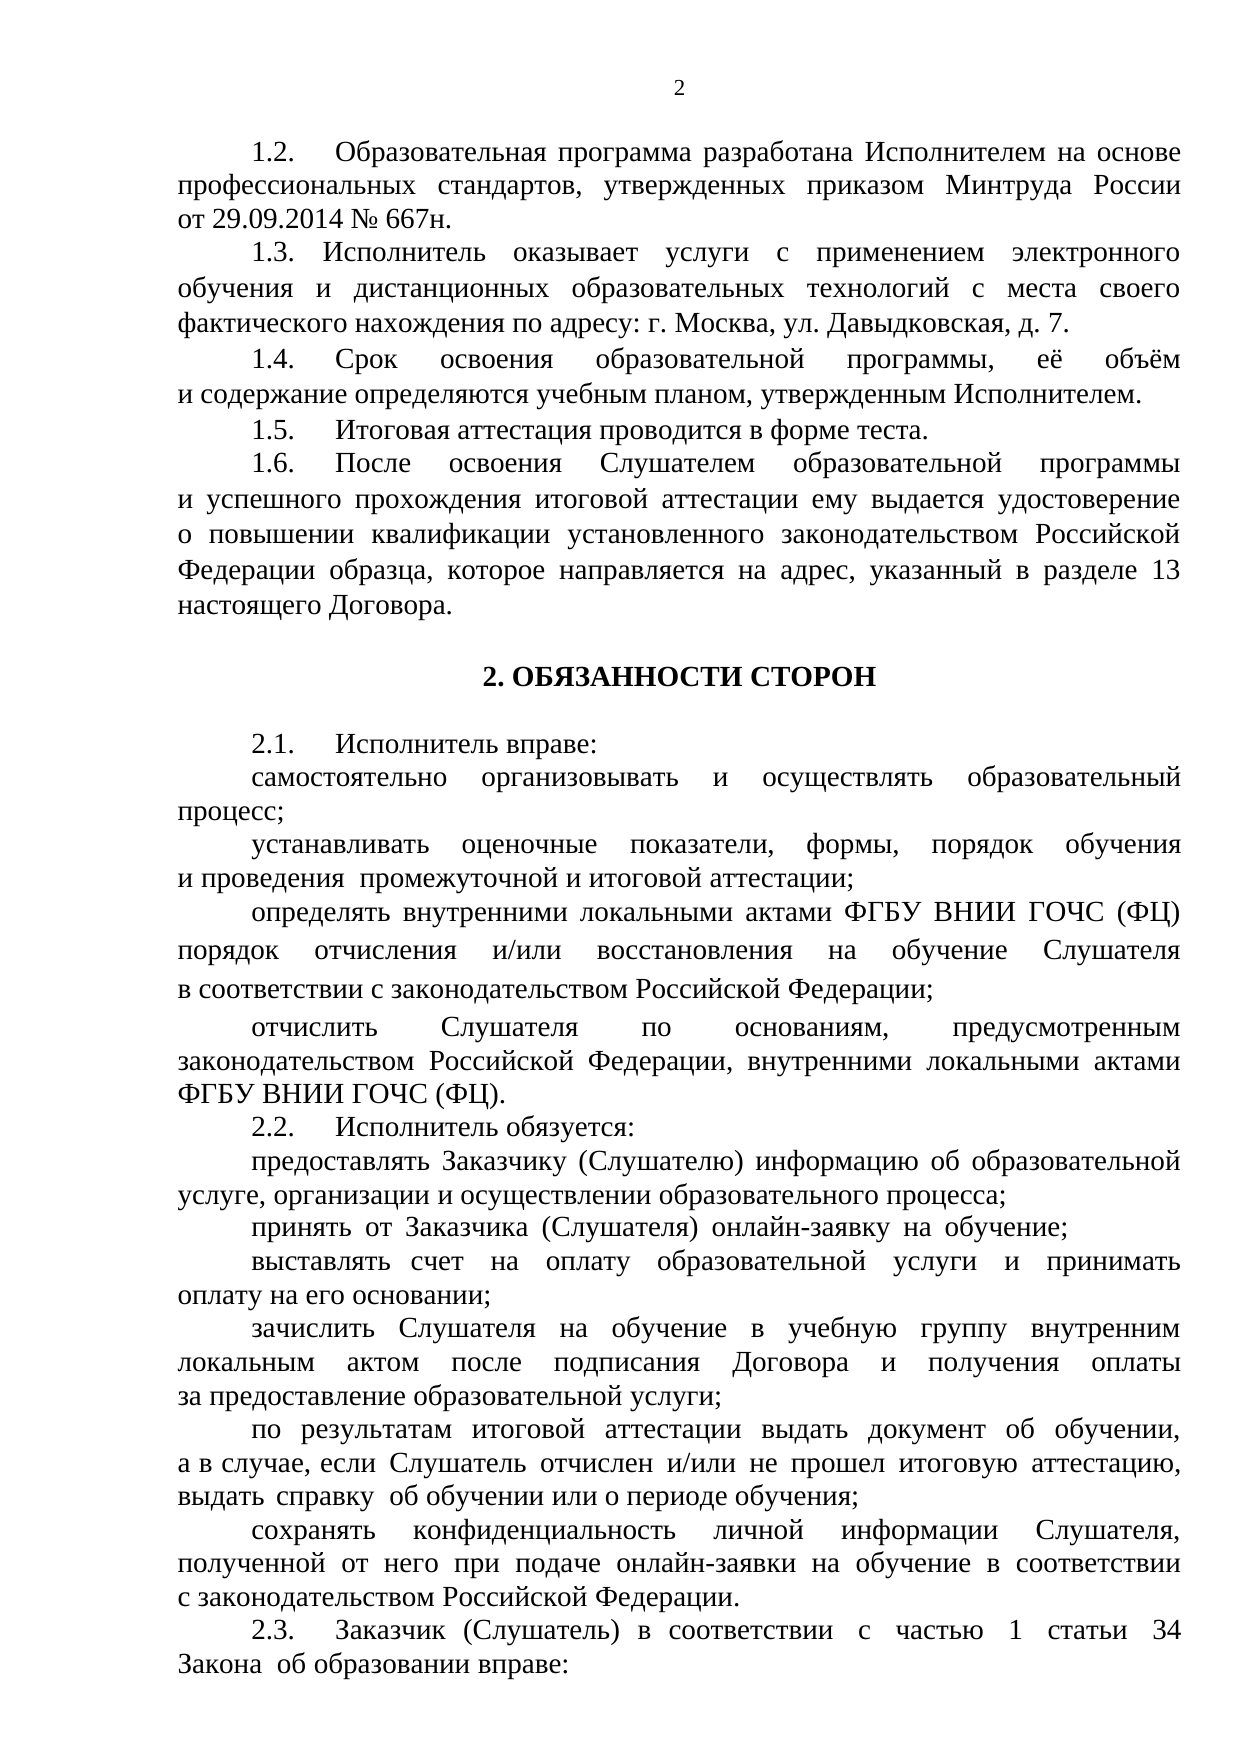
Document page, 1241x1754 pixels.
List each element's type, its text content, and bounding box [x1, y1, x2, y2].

text устанавливать оценочные показатели, формы, порядок обучения и проведения промежуточной и итоговой аттестации; [177, 827, 1181, 894]
list Итоговая аттестация проводится в форме теста. [210, 412, 1181, 445]
list Исполнитель обязуется: [177, 1110, 1181, 1143]
list Исполнитель оказывает услуги с применением электронного обучения и дистанционных образовательных технологий с места своего фактического нахождения по адресу: г. Москва, ул. Давыдковская, д. 7. [177, 234, 1181, 339]
text предоставлять Заказчику (Слушателю) информацию об образовательной услуге, организации и осуществлении образовательного процесса; [177, 1143, 1181, 1211]
list Заказчик (Слушатель) в соответствии с частью 1 статьи 34 Закона об образовании вправе: [177, 1612, 1181, 1679]
list После освоения Слушателем образовательной программы и успешного прохождения итоговой аттестации ему выдается удостоверение о повышении квалификации установленного законодательством Российской Федерации образца, которое направляется на адрес, указанный в разделе 13 настоящего Договора. [177, 445, 1181, 621]
list Образовательная программа разработана Исполнителем на основе профессиональных стандартов, утвержденных приказом Минтруда России от 29.09.2014 № 667н. [177, 134, 1181, 234]
text принять от Заказчика (Слушателя) онлайн-заявку на обучение; [177, 1211, 1181, 1243]
text определять внутренними локальными актами ФГБУ ВНИИ ГОЧС (ФЦ) порядок отчисления и/или восстановления на обучение Слушателя в соответствии с законодательством Российской Федерации; [177, 894, 1181, 1004]
text отчислить Слушателя по основаниям, предусмотренным законодательством Российской Федерации, внутренними локальными актами ФГБУ ВНИИ ГОЧС (ФЦ). [177, 1009, 1181, 1110]
text по результатам итоговой аттестации выдать документ об обучении, а в случае, если Слушатель отчислен и/или не прошел итоговую аттестацию, выдать справку об обучении или о периоде обучения; [177, 1411, 1181, 1512]
text самостоятельно организовывать и осуществлять образовательный процесс; [177, 759, 1181, 827]
text сохранять конфиденциальность личной информации Слушателя, полученной от него при подаче онлайн-заявки на обучение в соответствии с законодательством Российской Федерации. [177, 1512, 1181, 1612]
text зачислить Слушателя на обучение в учебную группу внутренним локальным актом после подписания Договора и получения оплаты за предоставление образовательной услуги; [177, 1311, 1181, 1411]
list Срок освоения образовательной программы, её объём и содержание определяются учебным планом, утвержденным Исполнителем. [177, 341, 1181, 410]
list Исполнитель вправе: [177, 726, 1181, 759]
subtitle 2. ОБЯЗАННОСТИ СТОРОН [177, 659, 1181, 692]
text выставлять счет на оплату образовательной услуги и принимать оплату на его основании; [177, 1243, 1181, 1311]
